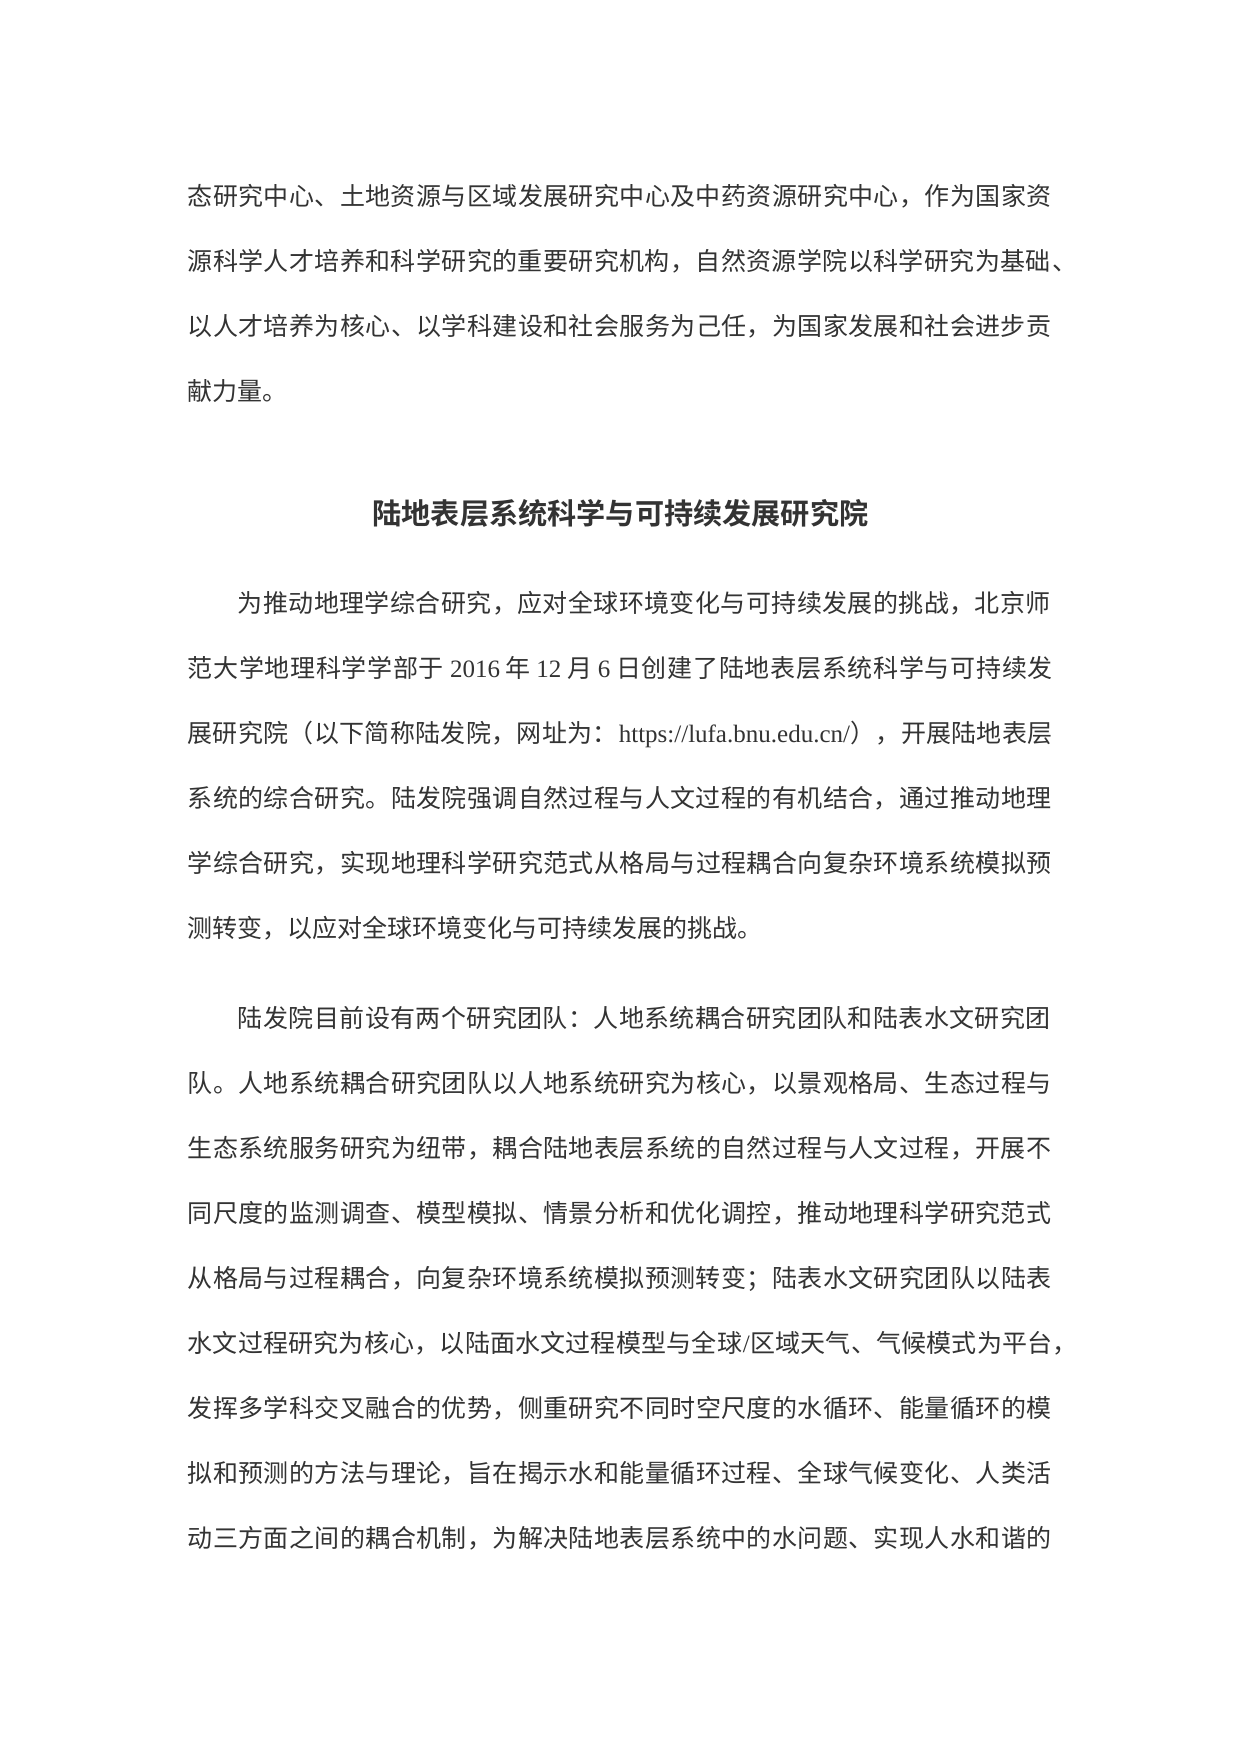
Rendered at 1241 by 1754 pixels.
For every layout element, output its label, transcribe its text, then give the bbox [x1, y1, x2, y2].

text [187, 162, 1053, 422]
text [187, 984, 1053, 1569]
text 为推动地理学综合研究，应对全球环境变化与可持续发展的挑战，北京师范大学地理科学学部于2016年12月6日创建了陆地表层系统科学与可持续发展研究院（以下简称陆发院，网址为：https://lufa.bnu.edu.cn/），开展陆地表层系统的综合研究。陆发院强调自然过程与人文过程的有机结合，通过推动地理学综合研究，实现地理科学研究范式从格局与过程耦合向复杂环境系统模拟预测转变，以应对全球环境变化与可持续发展的挑战。 [187, 569, 1053, 959]
text 陆地表层系统科学与可持续发展研究院 [187, 479, 1053, 544]
